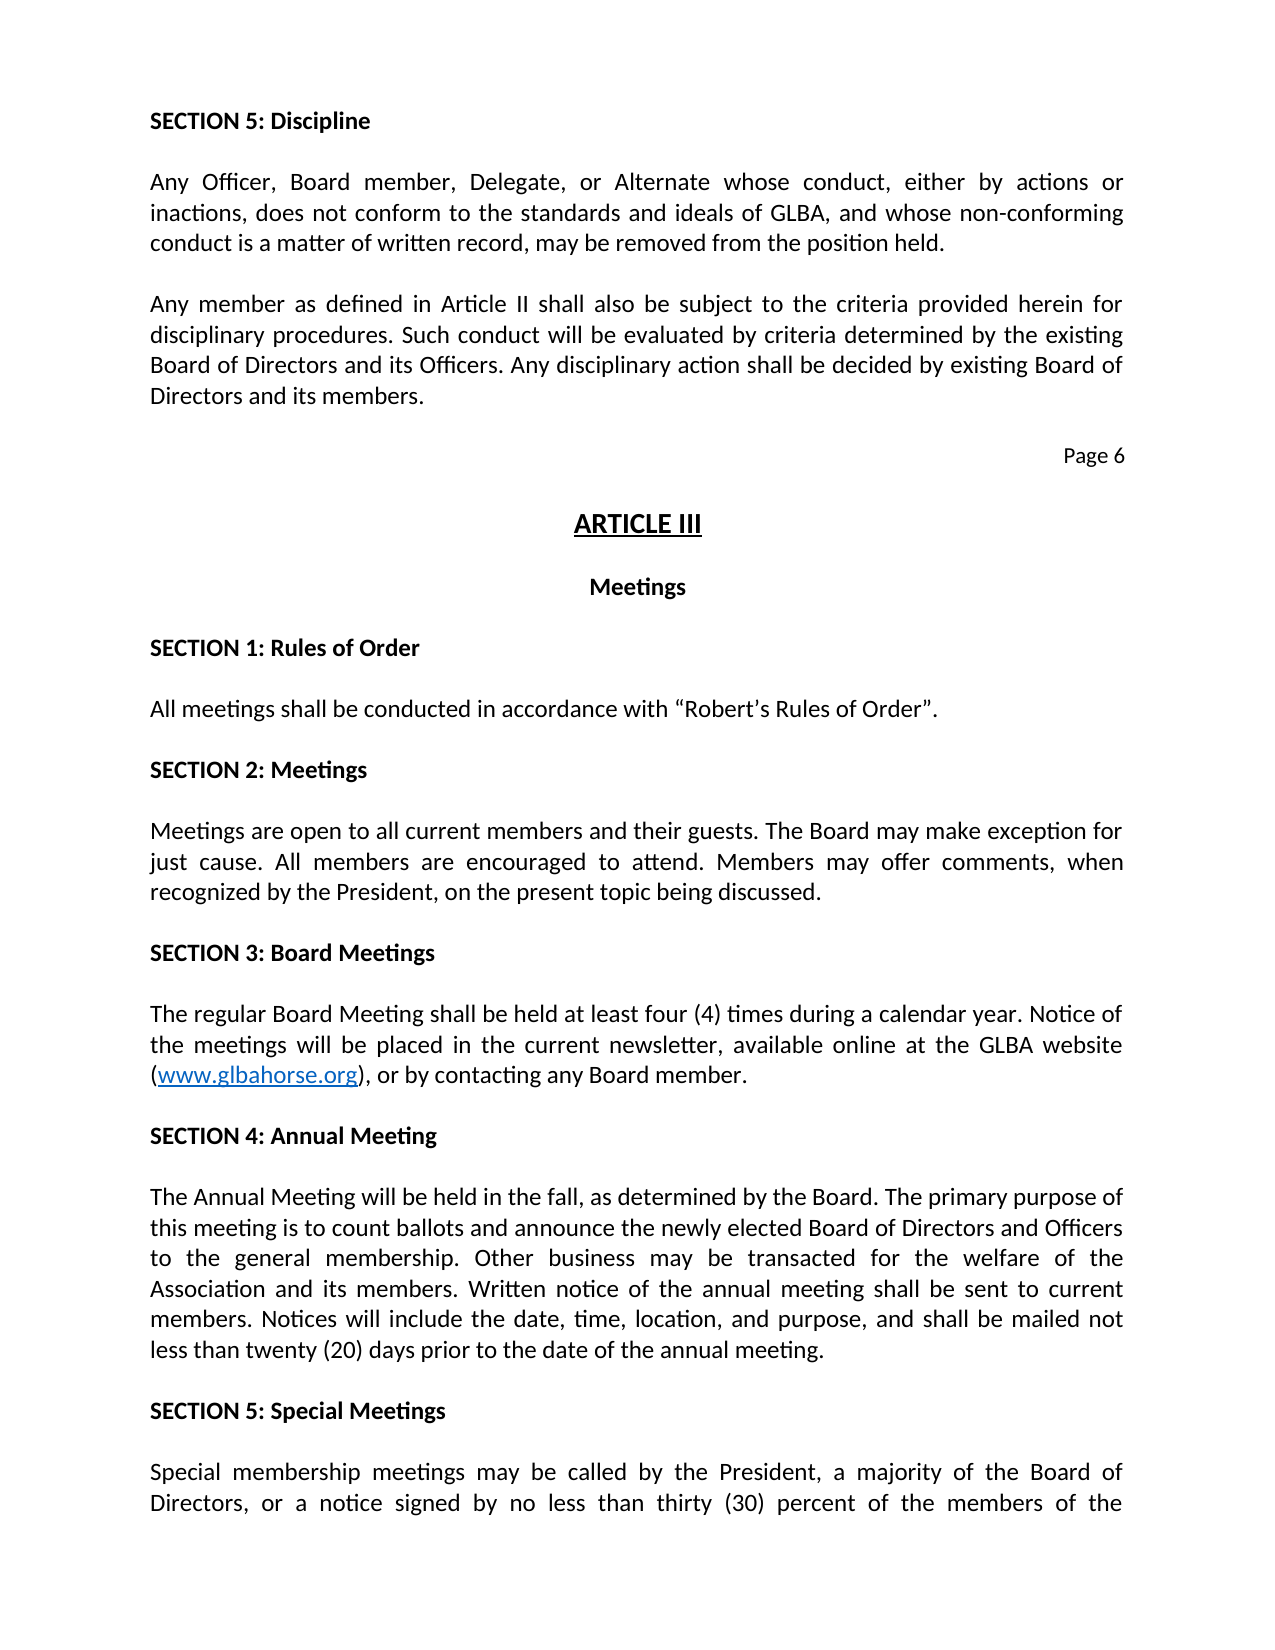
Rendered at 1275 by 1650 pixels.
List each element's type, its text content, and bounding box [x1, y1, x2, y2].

text All meetings shall be conducted in accordance with “Robert’s Rules of Order”. [150, 693, 1125, 724]
text Meetings are open to all current members and their guests. The Board may make exception for just cause. All members are encouraged to attend. Members may offer comments, when recognized by the President, on the present topic being discussed. [150, 815, 1125, 907]
text SECTION 1: Rules of Order [150, 632, 1125, 663]
text SECTION 2: Meetings [150, 754, 1125, 785]
text SECTION 5: Discipline [150, 106, 1125, 136]
text SECTION 3: Board Meetings [150, 937, 1125, 968]
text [150, 1456, 1125, 1517]
text The Annual Meeting will be held in the fall, as determined by the Board. The primary purpose of this meeting is to count ballots and announce the newly elected Board of Directors and Officers to the general membership. Other business may be transacted for the welfare of the Association and its members. Written notice of the annual meeting shall be sent to current members. Notices will include the date, time, location, and purpose, and shall be mailed not less than twenty (20) days prior to the date of the annual meeting. [150, 1181, 1125, 1364]
text Meetings [150, 571, 1125, 602]
text The regular Board Meeting shall be held at least four (4) times during a calendar year. Notice of the meetings will be placed in the current newsletter, available online at the GLBA website (www.glbahorse.org), or by contacting any Board member. [150, 998, 1125, 1090]
text Any member as defined in Article II shall also be subject to the criteria provided herein for disciplinary procedures. Such conduct will be evaluated by criteria determined by the existing Board of Directors and its Officers. Any disciplinary action shall be decided by existing Board of Directors and its members. [150, 289, 1125, 411]
text Page 6 [150, 441, 1125, 469]
text SECTION 5: Special Meetings [150, 1395, 1125, 1426]
text Any Officer, Board member, Delegate, or Alternate whose conduct, either by actions or inactions, does not conform to the standards and ideals of GLBA, and whose non-conforming conduct is a matter of written record, may be removed from the position held. [150, 167, 1125, 258]
text ARTICLE III [150, 505, 1125, 541]
text SECTION 4: Annual Meeting [150, 1120, 1125, 1151]
